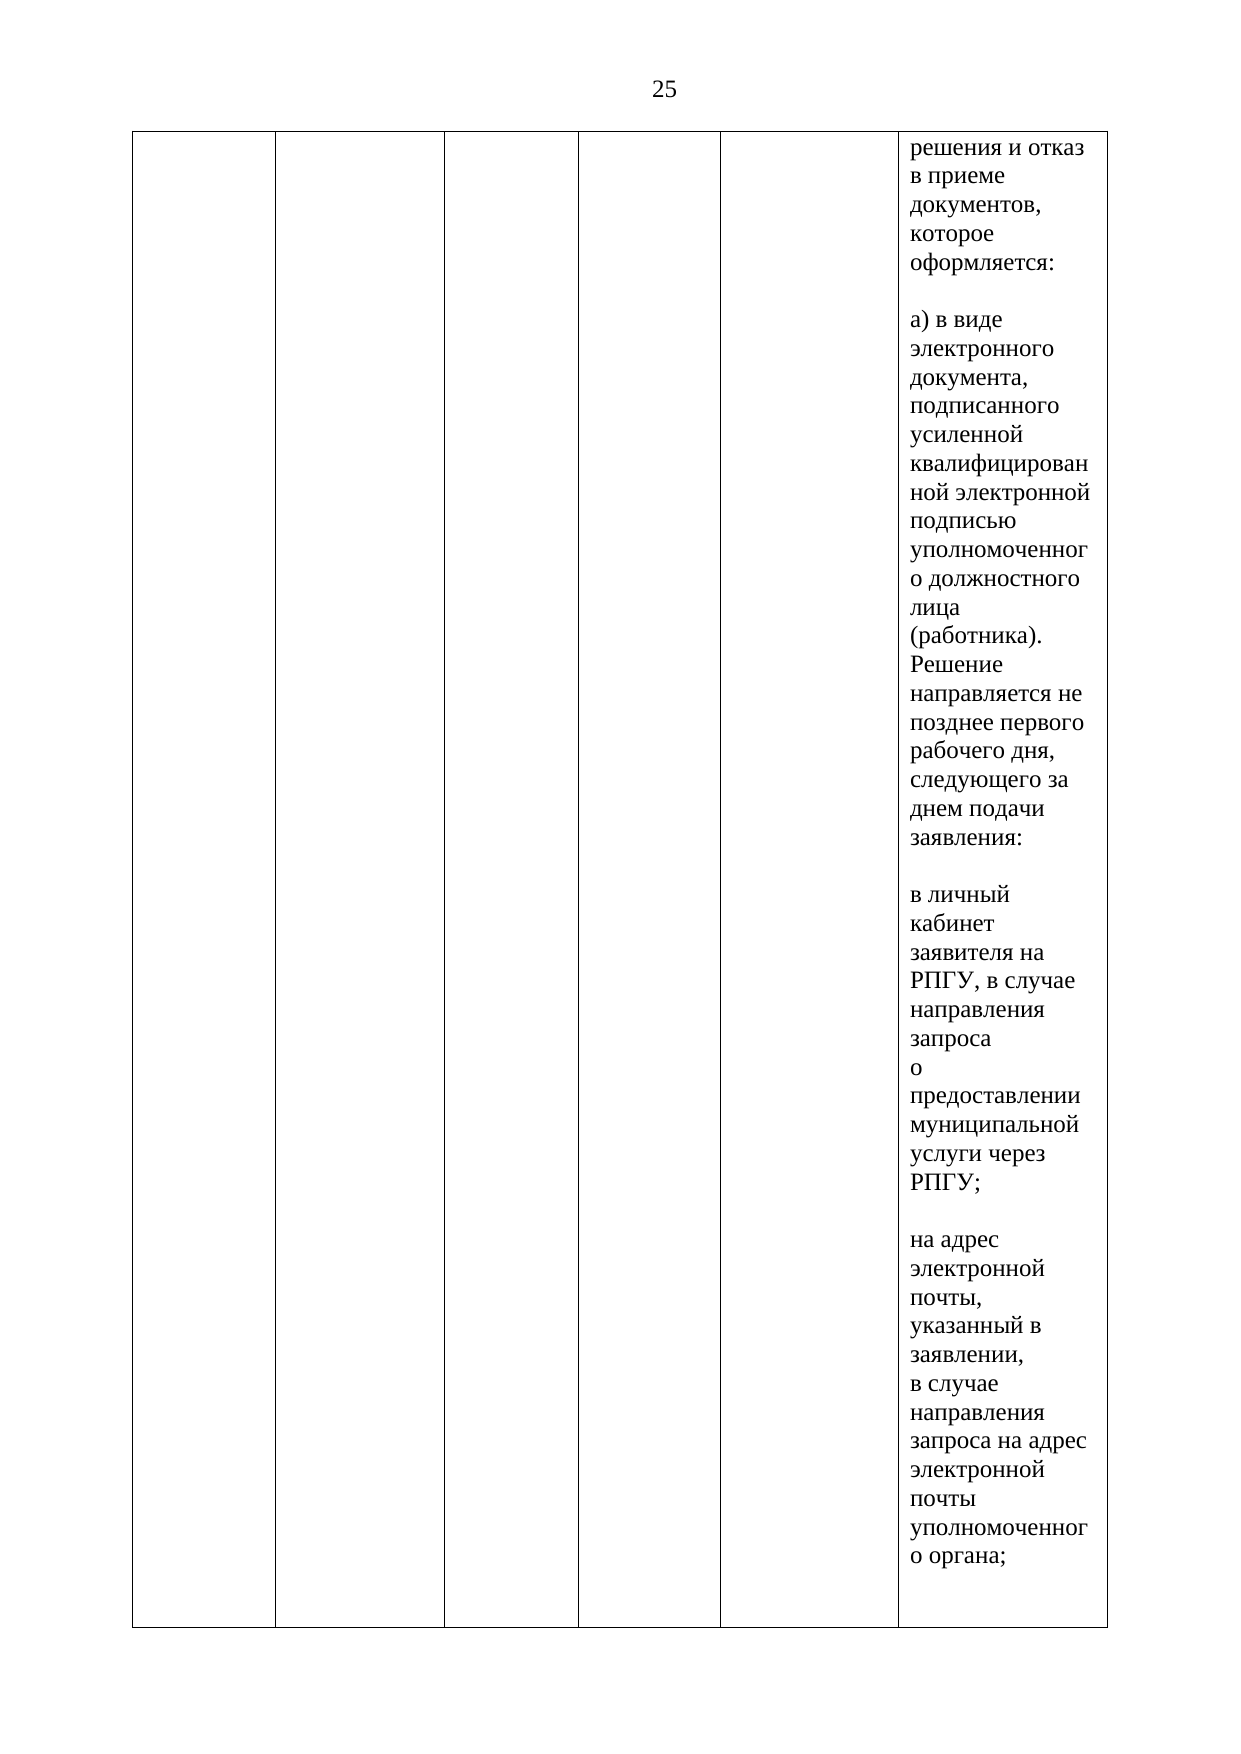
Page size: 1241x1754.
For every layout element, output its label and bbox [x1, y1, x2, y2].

table_cell [899, 132, 1107, 1627]
table_cell [721, 132, 898, 1627]
table_cell [445, 132, 578, 1627]
table_cell [579, 132, 720, 1627]
table_cell [133, 132, 275, 1627]
table_cell [276, 132, 444, 1627]
